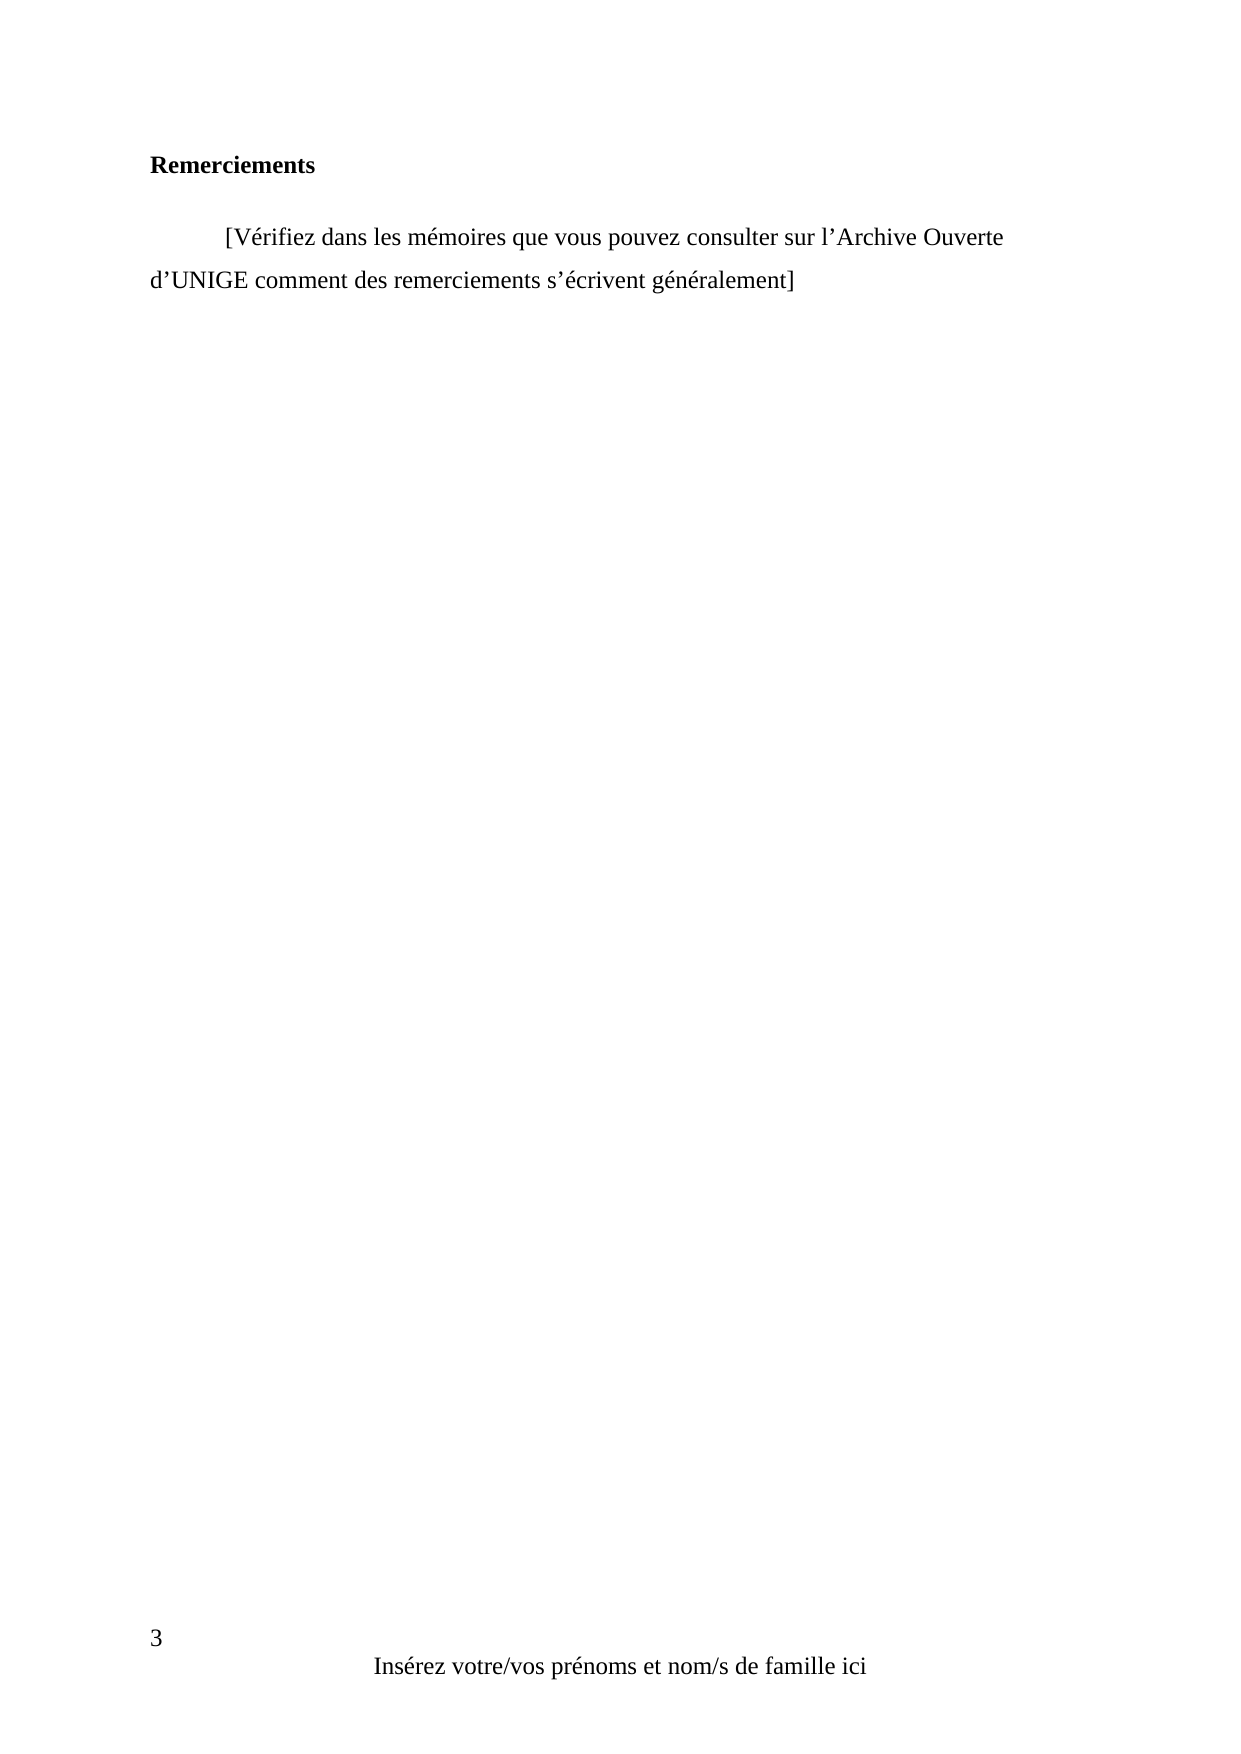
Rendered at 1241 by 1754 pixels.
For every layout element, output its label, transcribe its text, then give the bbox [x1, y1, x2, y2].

text Remerciements [150, 150, 1090, 179]
text [Vérifiez dans les mémoires que vous pouvez consulter sur l’Archive Ouverte d’UNIGE comment des remerciements s’écrivent généralement] [150, 222, 1090, 294]
